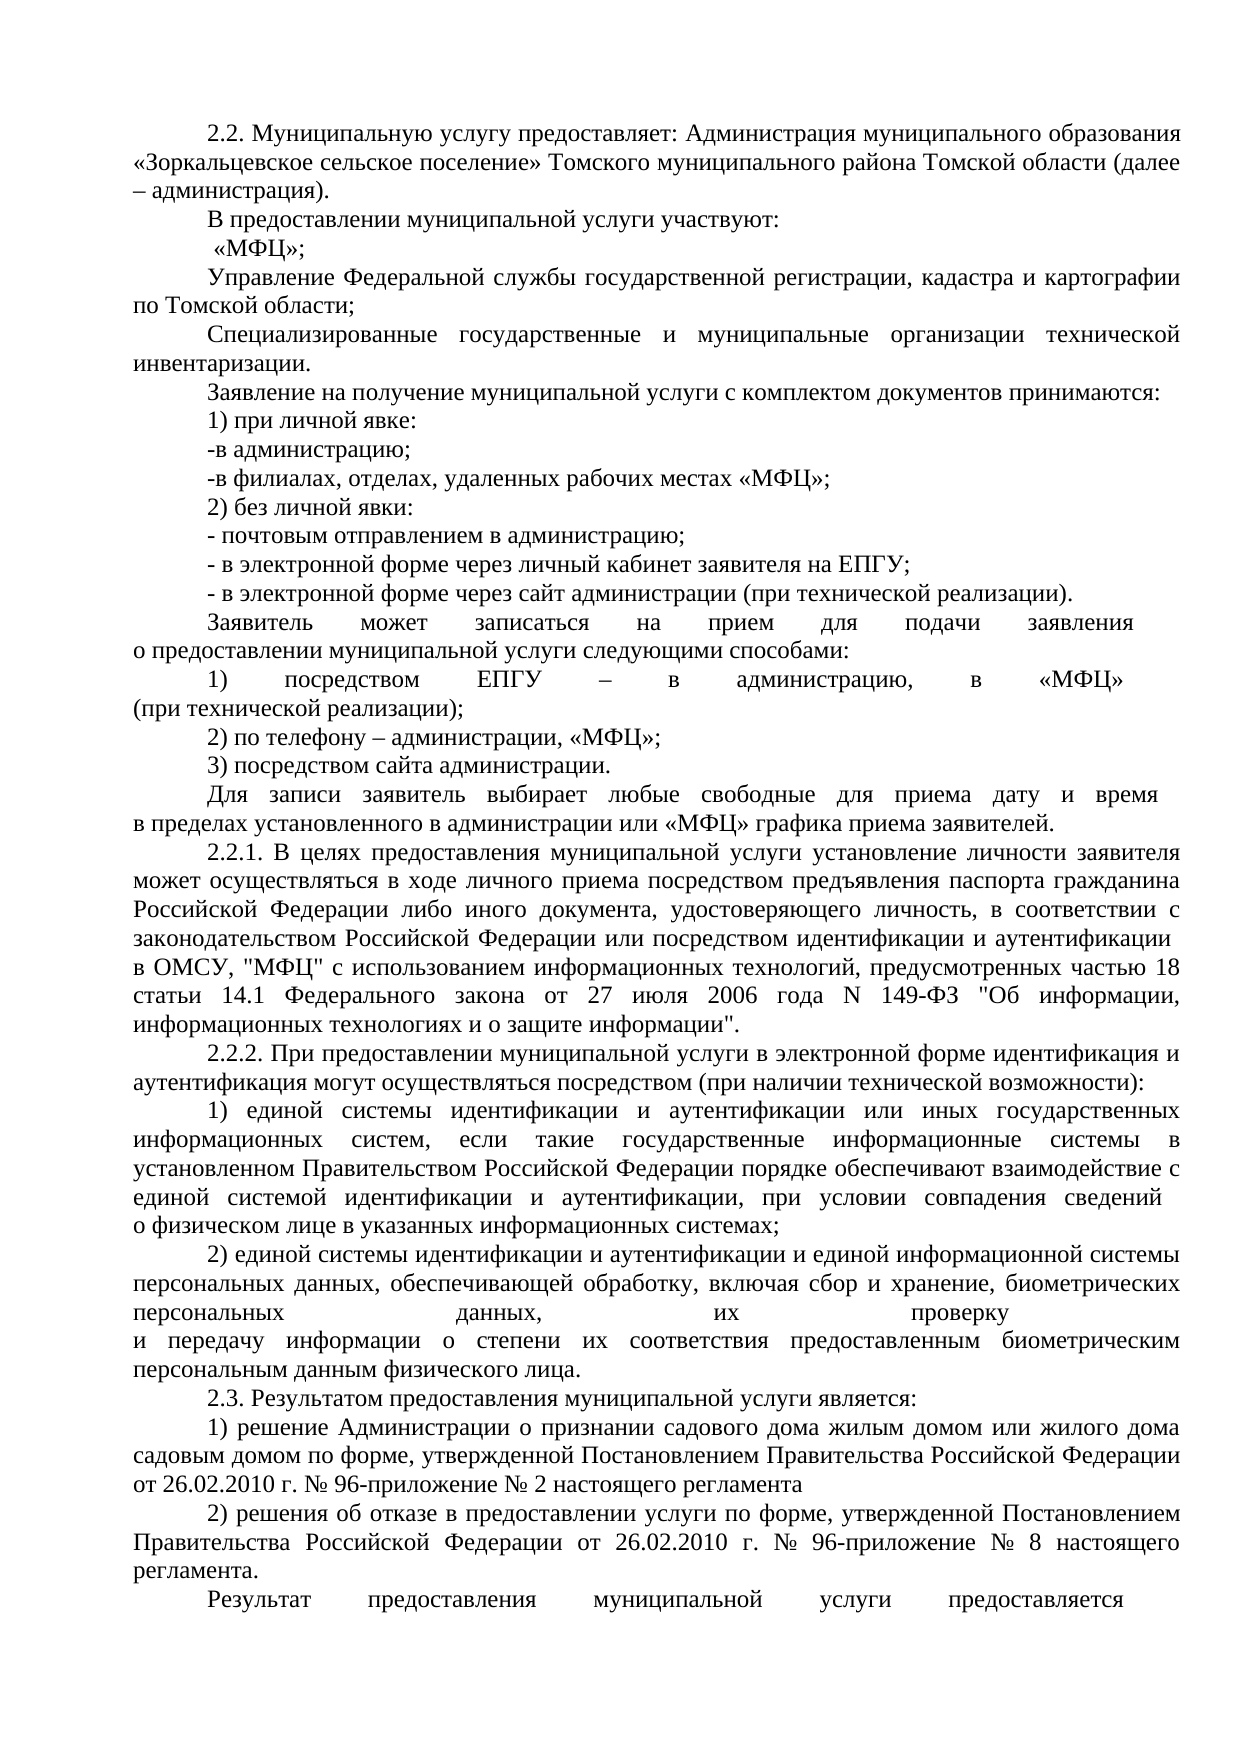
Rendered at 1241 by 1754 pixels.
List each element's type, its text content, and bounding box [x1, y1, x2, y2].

text Для записи заявитель выбирает любые свободные для приема дату и время в пределах установленного в администрации или «МФЦ» графика приема заявителей. [133, 779, 1181, 837]
text Управление Федеральной службы государственной регистрации, кадастра и картографии по Томской области; [133, 262, 1181, 319]
text 2.2. Муниципальную услугу предоставляет: Администрация муниципального образования «Зоркальцевское сельское поселение» Томского муниципального района Томской области (далее – администрация). [133, 118, 1181, 204]
text 2.2.1. В целях предоставления муниципальной услуги установление личности заявителя может осуществляться в ходе личного приема посредством предъявления паспорта гражданина Российской Федерации либо иного документа, удостоверяющего личность, в соответствии с законодательством Российской Федерации или посредством идентификации и аутентификации в ОМСУ, "МФЦ" с использованием информационных технологий, предусмотренных частью 18 статьи 14.1 Федерального закона от 27 июля 2006 года N 149-ФЗ "Об информации, информационных технологиях и о защите информации". [133, 837, 1181, 1038]
text 2) по телефону – администрации, «МФЦ»; [133, 722, 1181, 751]
text - в электронной форме через личный кабинет заявителя на ЕПГУ; [133, 549, 1181, 578]
text 2.2.2. При предоставлении муниципальной услуги в электронной форме идентификация и аутентификация могут осуществляться посредством (при наличии технической возможности): [133, 1038, 1181, 1096]
text - в электронной форме через сайт администрации (при технической реализации). [133, 578, 1181, 607]
text 2.3. Результатом предоставления муниципальной услуги является: [133, 1383, 1181, 1412]
text 1) единой системы идентификации и аутентификации или иных государственных информационных систем, если такие государственные информационные системы в установленном Правительством Российской Федерации порядке обеспечивают взаимодействие с единой системой идентификации и аутентификации, при условии совпадения сведений о физическом лице в указанных информационных системах; [133, 1096, 1181, 1239]
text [133, 1584, 1181, 1613]
text 1) при личной явке: [133, 406, 1181, 434]
text В предоставлении муниципальной услуги участвуют: [133, 204, 1181, 233]
text 2) решения об отказе в предоставлении услуги по форме, утвержденной Постановлением Правительства Российской Федерации от 26.02.2010 г. № 96-приложение № 8 настоящего регламента. [133, 1498, 1181, 1584]
text Заявитель может записаться на прием для подачи заявления о предоставлении муниципальной услуги следующими способами: [133, 607, 1181, 664]
text Заявление на получение муниципальной услуги с комплектом документов принимаются: [133, 377, 1181, 406]
text 2) без личной явки: [133, 492, 1181, 521]
text 2) единой системы идентификации и аутентификации и единой информационной системы персональных данных, обеспечивающей обработку, включая сбор и хранение, биометрических персональных данных, их проверку и передачу информации о степени их соответствия предоставленным биометрическим персональным данным физического лица. [133, 1239, 1181, 1383]
text «МФЦ»; [133, 233, 1181, 262]
text 1) решение Администрации о признании садового дома жилым домом или жилого дома садовым домом по форме, утвержденной Постановлением Правительства Российской Федерации от 26.02.2010 г. № 96-приложение № 2 настоящего регламента [133, 1412, 1181, 1498]
text -в администрацию; [133, 434, 1181, 463]
text Специализированные государственные и муниципальные организации технической инвентаризации. [133, 319, 1181, 377]
text - почтовым отправлением в администрацию; [133, 521, 1181, 549]
text -в филиалах, отделах, удаленных рабочих местах «МФЦ»; [133, 463, 1181, 492]
text 1) посредством ЕПГУ – в администрацию, в «МФЦ» (при технической реализации); [133, 664, 1181, 722]
text 3) посредством сайта администрации. [133, 751, 1181, 779]
